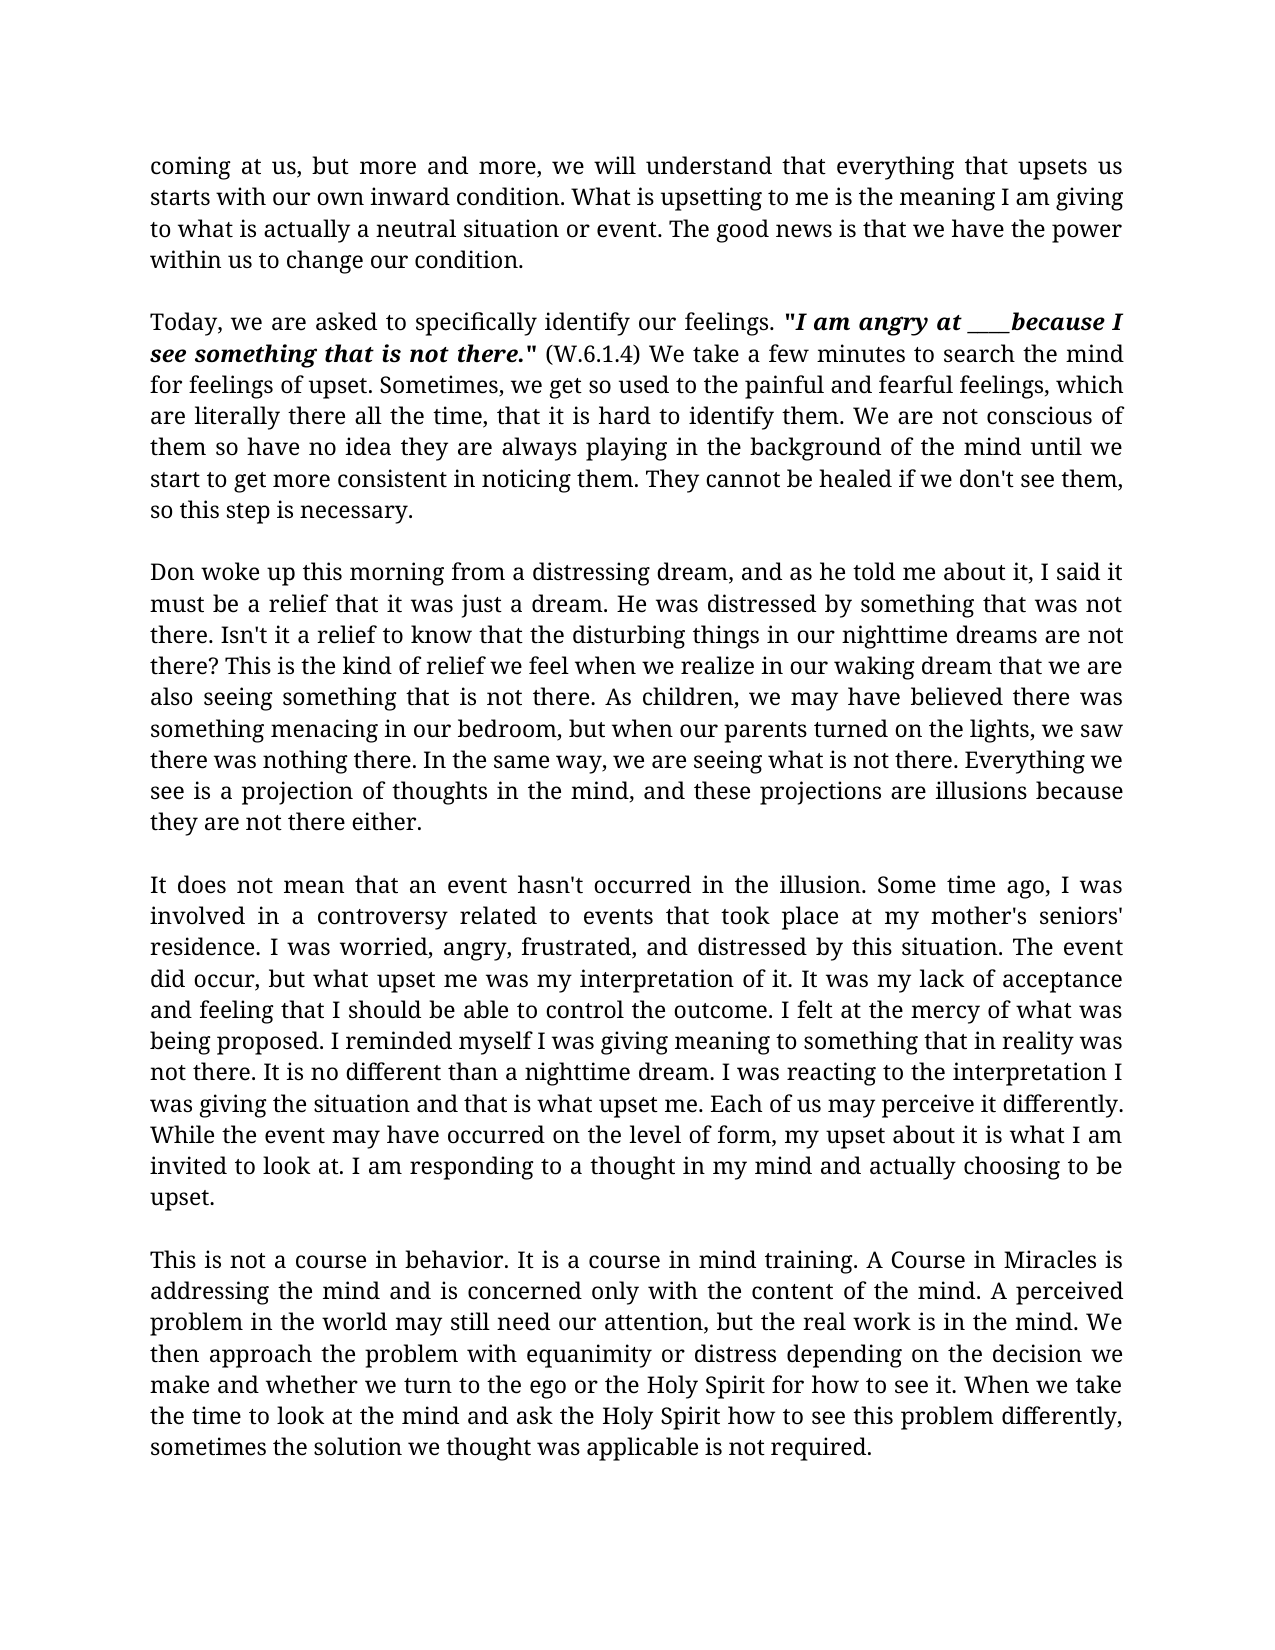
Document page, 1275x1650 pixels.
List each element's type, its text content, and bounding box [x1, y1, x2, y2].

text This is not a course in behavior. It is a course in mind training. A Course in Miracles is addressing the mind and is concerned only with the content of the mind. A perceived problem in the world may still need our attention, but the real work is in the mind. We then approach the problem with equanimity or distress depending on the decision we make and whether we turn to the ego or the Holy Spirit for how to see it. When we take the time to look at the mind and ask the Holy Spirit how to see this problem differently, sometimes the solution we thought was applicable is not required. [150, 1244, 1125, 1462]
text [150, 150, 1125, 275]
text It does not mean that an event hasn't occurred in the illusion. Some time ago, I was involved in a controversy related to events that took place at my mother's seniors' residence. I was worried, angry, frustrated, and distressed by this situation. The event did occur, but what upset me was my interpretation of it. It was my lack of acceptance and feeling that I should be able to control the outcome. I felt at the mercy of what was being proposed. I reminded myself I was giving meaning to something that in reality was not there. It is no different than a nighttime dream. I was reacting to the interpretation I was giving the situation and that is what upset me. Each of us may perceive it differently. While the event may have occurred on the level of form, my upset about it is what I am invited to look at. I am responding to a thought in my mind and actually choosing to be upset. [150, 869, 1125, 1212]
text Don woke up this morning from a distressing dream, and as he told me about it, I said it must be a relief that it was just a dream. He was distressed by something that was not there. Isn't it a relief to know that the disturbing things in our nighttime dreams are not there? This is the kind of relief we feel when we realize in our waking dream that we are also seeing something that is not there. As children, we may have believed there was something menacing in our bedroom, but when our parents turned on the lights, we saw there was nothing there. In the same way, we are seeing what is not there. Everything we see is a projection of thoughts in the mind, and these projections are illusions because they are not there either. [150, 556, 1125, 837]
text Today, we are asked to specifically identify our feelings. "I am angry at ____because I see something that is not there." (W.6.1.4) We take a few minutes to search the mind for feelings of upset. Sometimes, we get so used to the painful and fearful feelings, which are literally there all the time, that it is hard to identify them. We are not conscious of them so have no idea they are always playing in the background of the mind until we start to get more consistent in noticing them. They cannot be healed if we don't see them, so this step is necessary. [150, 306, 1125, 525]
